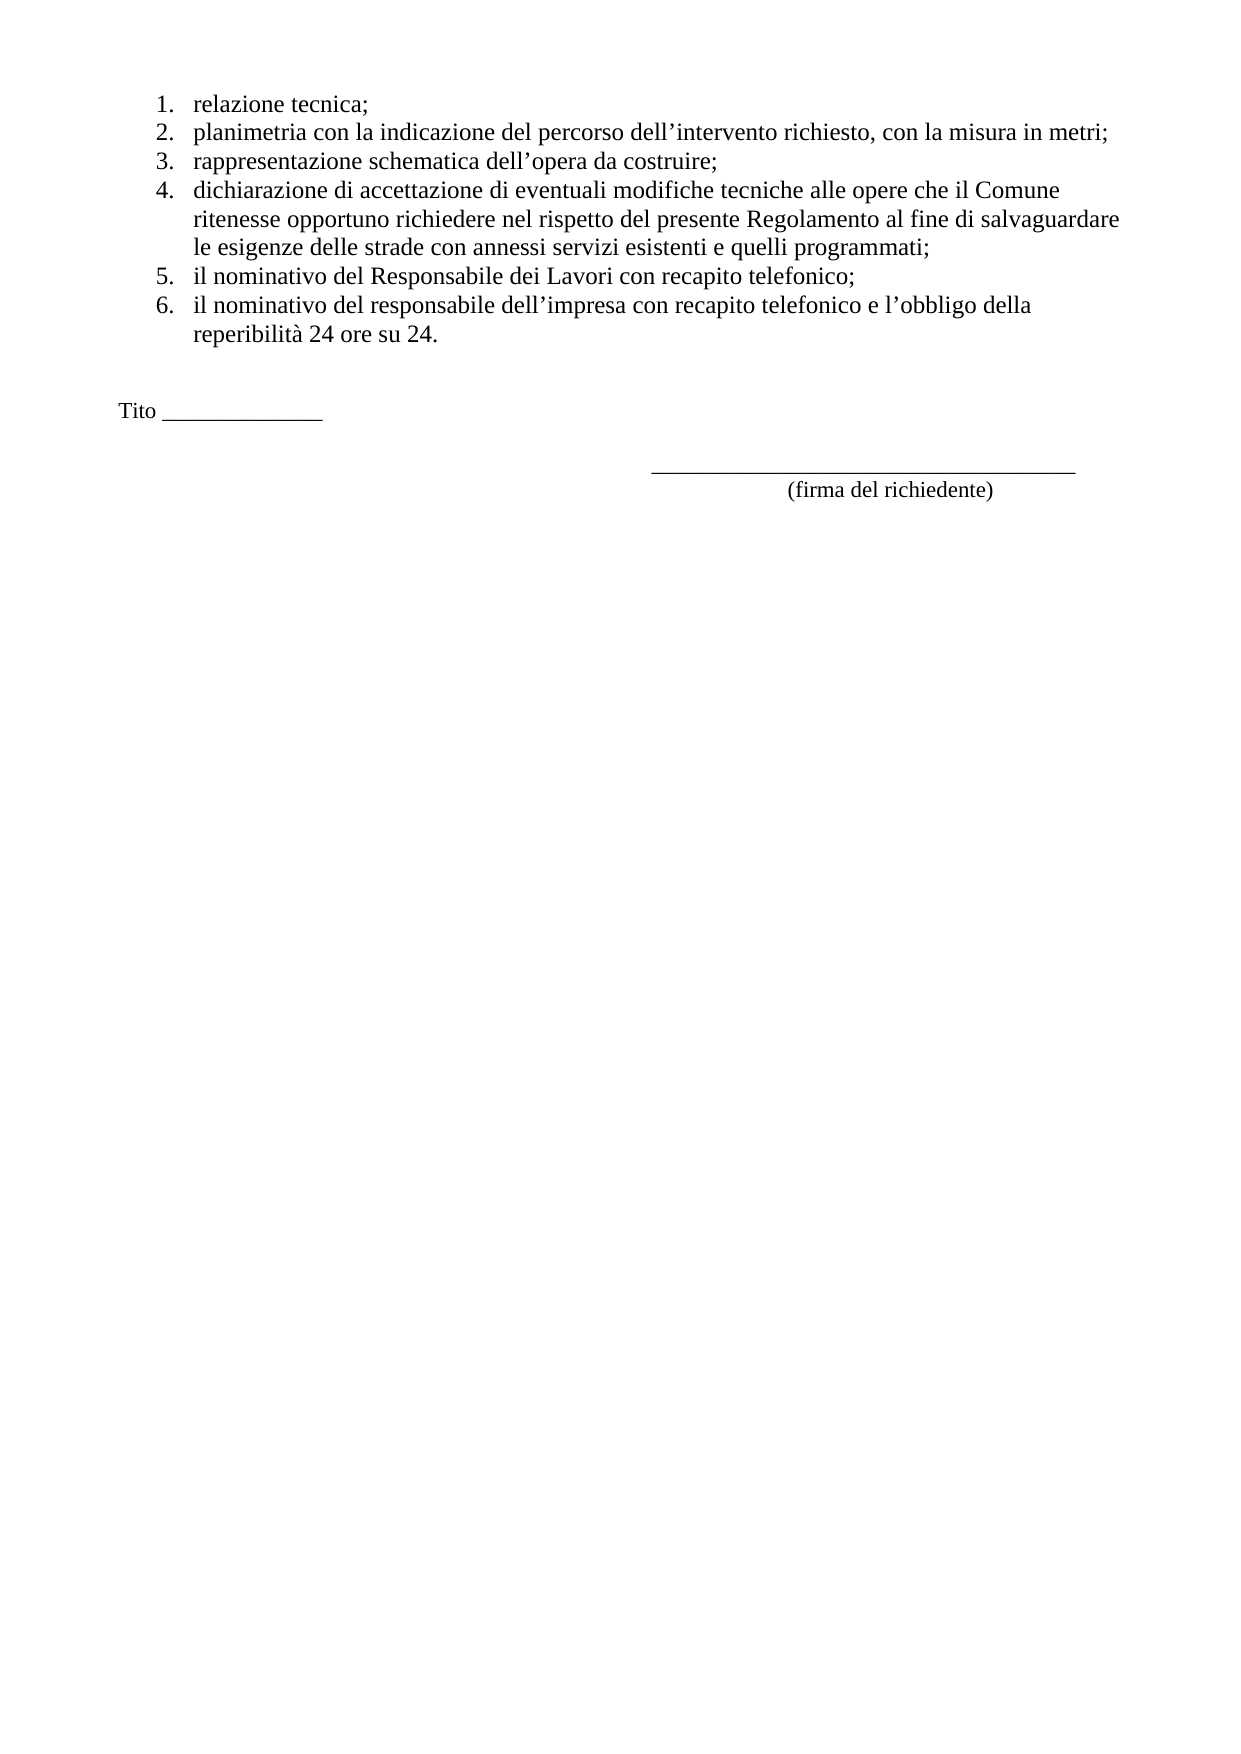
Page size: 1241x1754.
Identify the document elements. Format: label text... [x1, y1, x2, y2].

text Tito ______________ [118, 397, 1122, 423]
list rappresentazione schematica dell’opera da costruire; [156, 146, 1122, 175]
text (firma del richiedente) [118, 476, 1122, 502]
list relazione tecnica; [156, 89, 1122, 117]
list dichiarazione di accettazione di eventuali modifiche tecniche alle opere che il Comune ritenesse opportuno richiedere nel rispetto del presente Regolamento al fine di salvaguardare le esigenze delle strade con annessi servizi esistenti e quelli programmati; [156, 175, 1122, 261]
list il nominativo del responsabile dell’impresa con recapito telefonico e l’obbligo della reperibilità 24 ore su 24. [156, 290, 1122, 347]
text _____________________________________ [561, 450, 1122, 476]
list planimetria con la indicazione del percorso dell’intervento richiesto, con la misura in metri; [156, 117, 1122, 146]
list il nominativo del Responsabile dei Lavori con recapito telefonico; [156, 261, 1122, 290]
